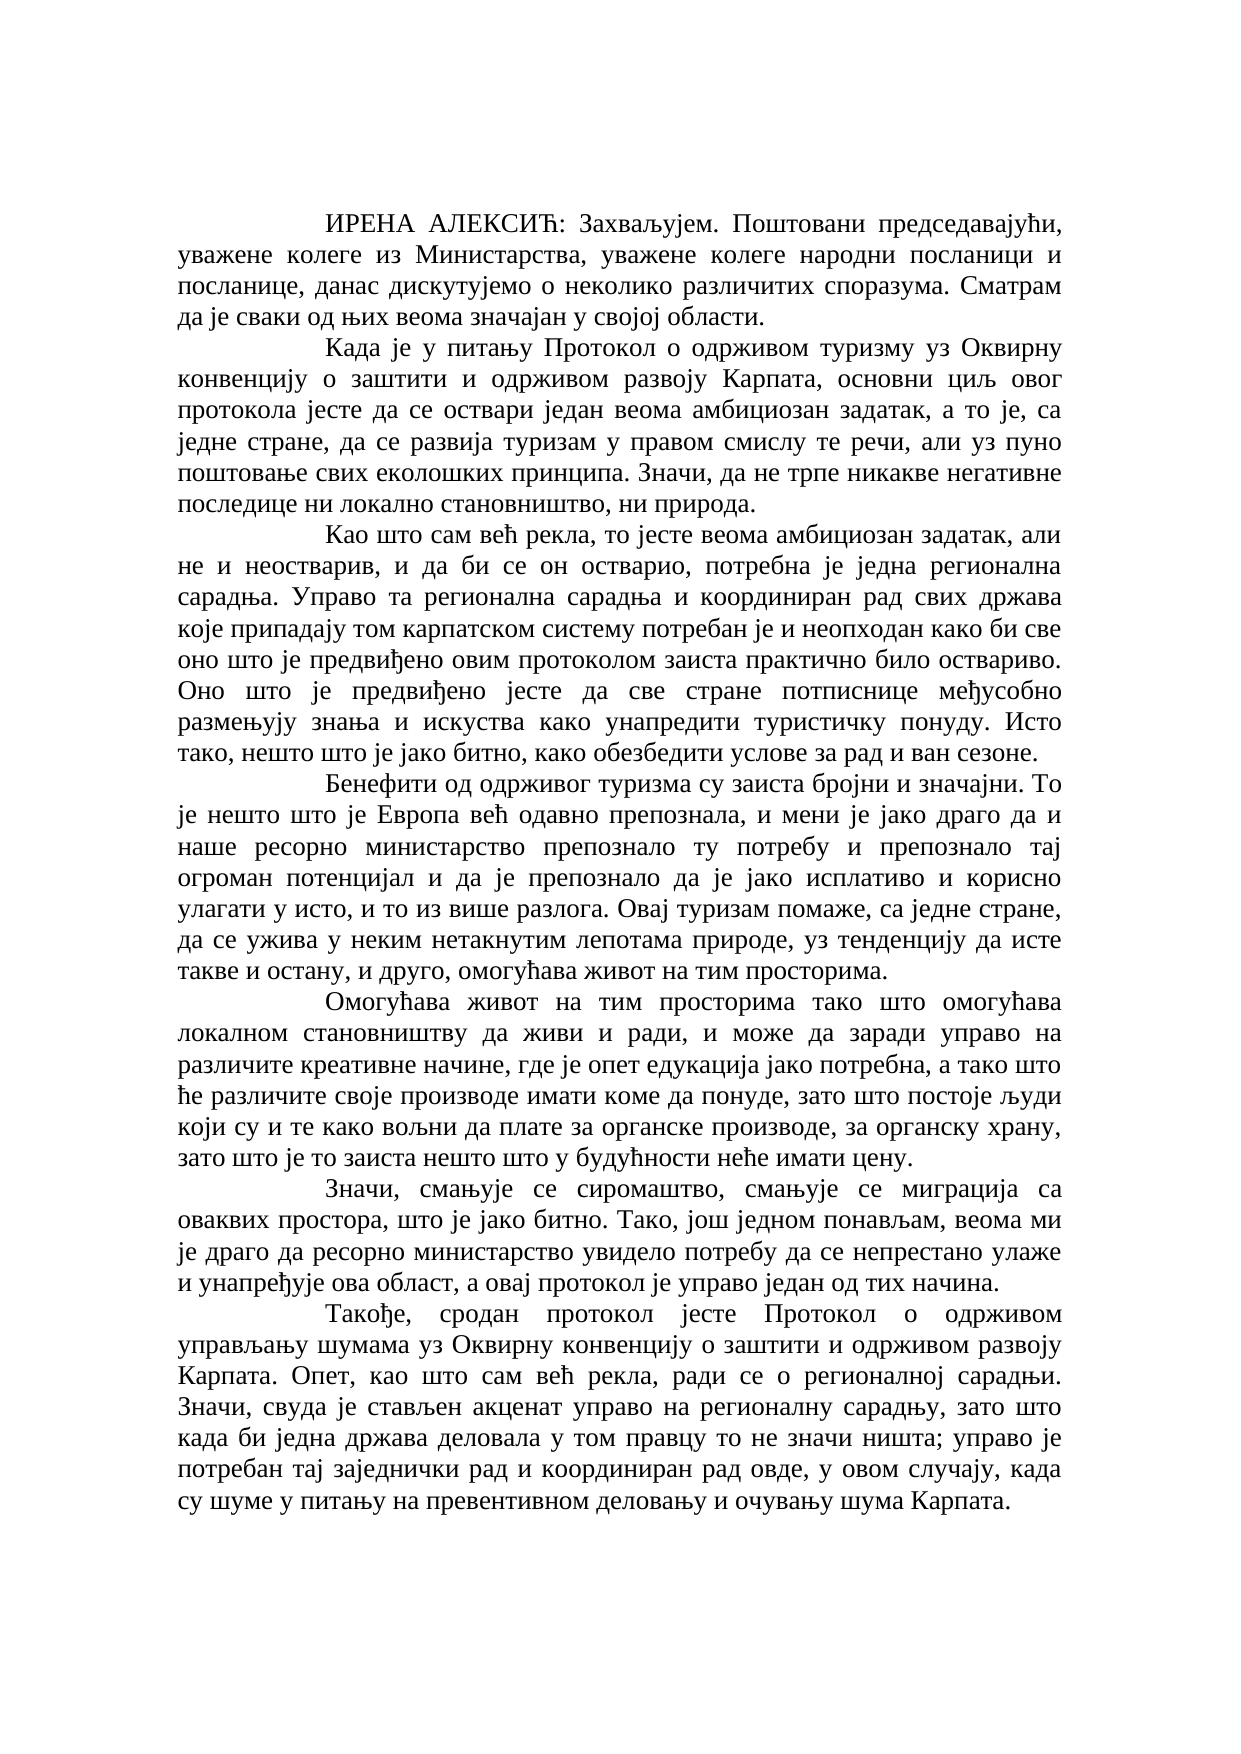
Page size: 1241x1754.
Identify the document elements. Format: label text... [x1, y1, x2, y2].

text Такође, сродан протокол јесте Протокол о одрживом управљању шумама уз Оквирну конвенцију о заштити и одрживом развоју Карпата. Опет, као што сам већ рекла, ради се о регионалној сарадњи. Значи, свуда је стављен акценат управо на регионалну сарадњу, зато што када би једна држава деловала у том правцу то не значи ништа; управо је потребан тај заједнички рад и координиран рад овде, у овом случају, када су шуме у питању на превентивном деловању и очувању шума Карпата. [177, 1297, 1063, 1515]
text Омогућава живот на тим просторима тако што омогућава локалном становништву да живи и ради, и може да заради управо на различите креативне начине, где је опет едукација јако потребна, а тако што ће различите своје производе имати коме да понуде, зато што постоје људи који су и те како вољни да плате за органске производе, за органску храну, зато што је то заиста нешто што у будућности неће имати цену. [177, 985, 1063, 1172]
text Као што сам већ рекла, то јесте веома амбициозан задатак, али не и неостварив, и да би се он остварио, потребна је једна регионална сарадња. Управо та регионална сарадња и координиран рад свих држава које припадају том карпатском систему потребан је и неопходан како би све оно што је предвиђено овим протоколом заиста практично било оствариво. Оно што је предвиђено јесте да све стране потписнице међусобно размењују знања и искуства како унапредити туристичку понуду. Исто тако, нешто што је јако битно, како обезбедити услове за рад и ван сезоне. [177, 518, 1063, 767]
text Значи, смањује се сиромаштво, смањује се миграција са оваквих простора, што је јако битно. Тако, још једном понављам, веома ми је драго да ресорно министарство увидело потребу да се непрестано улаже и унапређује ова област, а овај протокол је управо један од тих начина. [177, 1172, 1063, 1297]
text ИРЕНА АЛЕКСИЋ: Захваљујем. Поштовани председавајући, уважене колеге из Министарства, уважене колеге народни посланици и посланице, данас дискутујемо о неколико различитих споразума. Сматрам да је сваки од њих веома значајан у својој области. [177, 207, 1063, 331]
text Када је у питању Протокол о одрживом туризму уз Оквирну конвенцију о заштити и одрживом развоју Карпата, основни циљ овог протокола јесте да се оствари један веома амбициозан задатак, а то је, са једне стране, да се развија туризам у правом смислу те речи, али уз пуно поштовање свих еколошких принципа. Значи, да не трпе никакве негативне последице ни локално становништво, ни природа. [177, 331, 1063, 518]
text Бенефити од одрживог туризма су заиста бројни и значајни. То је нешто што је Европа већ одавно препознала, и мени је јако драго да и наше ресорно министарство препознало ту потребу и препознало тај огроман потенцијал и да је препознало да је јако исплативо и корисно улагати у исто, и то из више разлога. Овај туризам помаже, са једне стране, да се ужива у неким нетакнутим лепотама природе, уз тенденцију да исте такве и остану, и друго, омогућава живот на тим просторима. [177, 767, 1063, 985]
